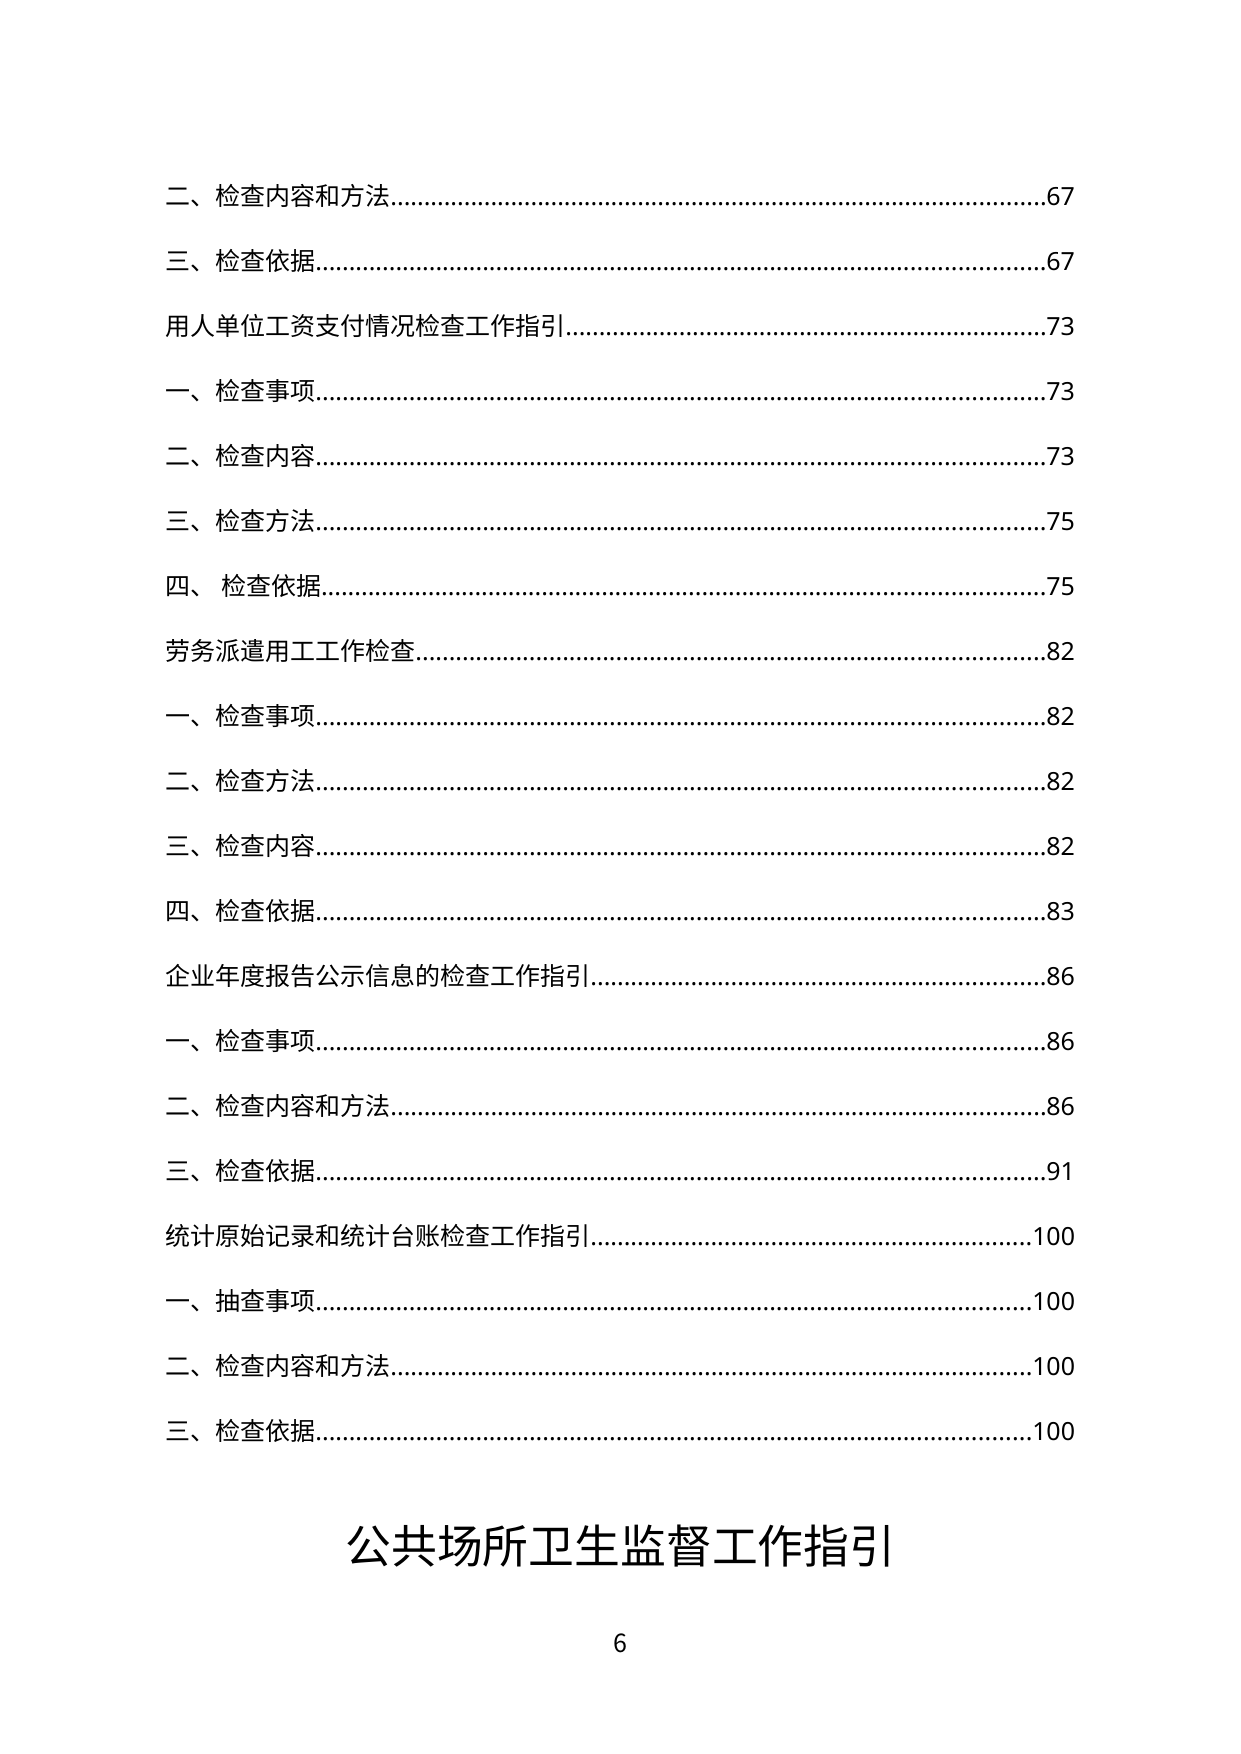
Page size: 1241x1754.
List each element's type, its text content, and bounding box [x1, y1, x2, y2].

text 公共场所卫生监督工作指引 [165, 1494, 1075, 1592]
